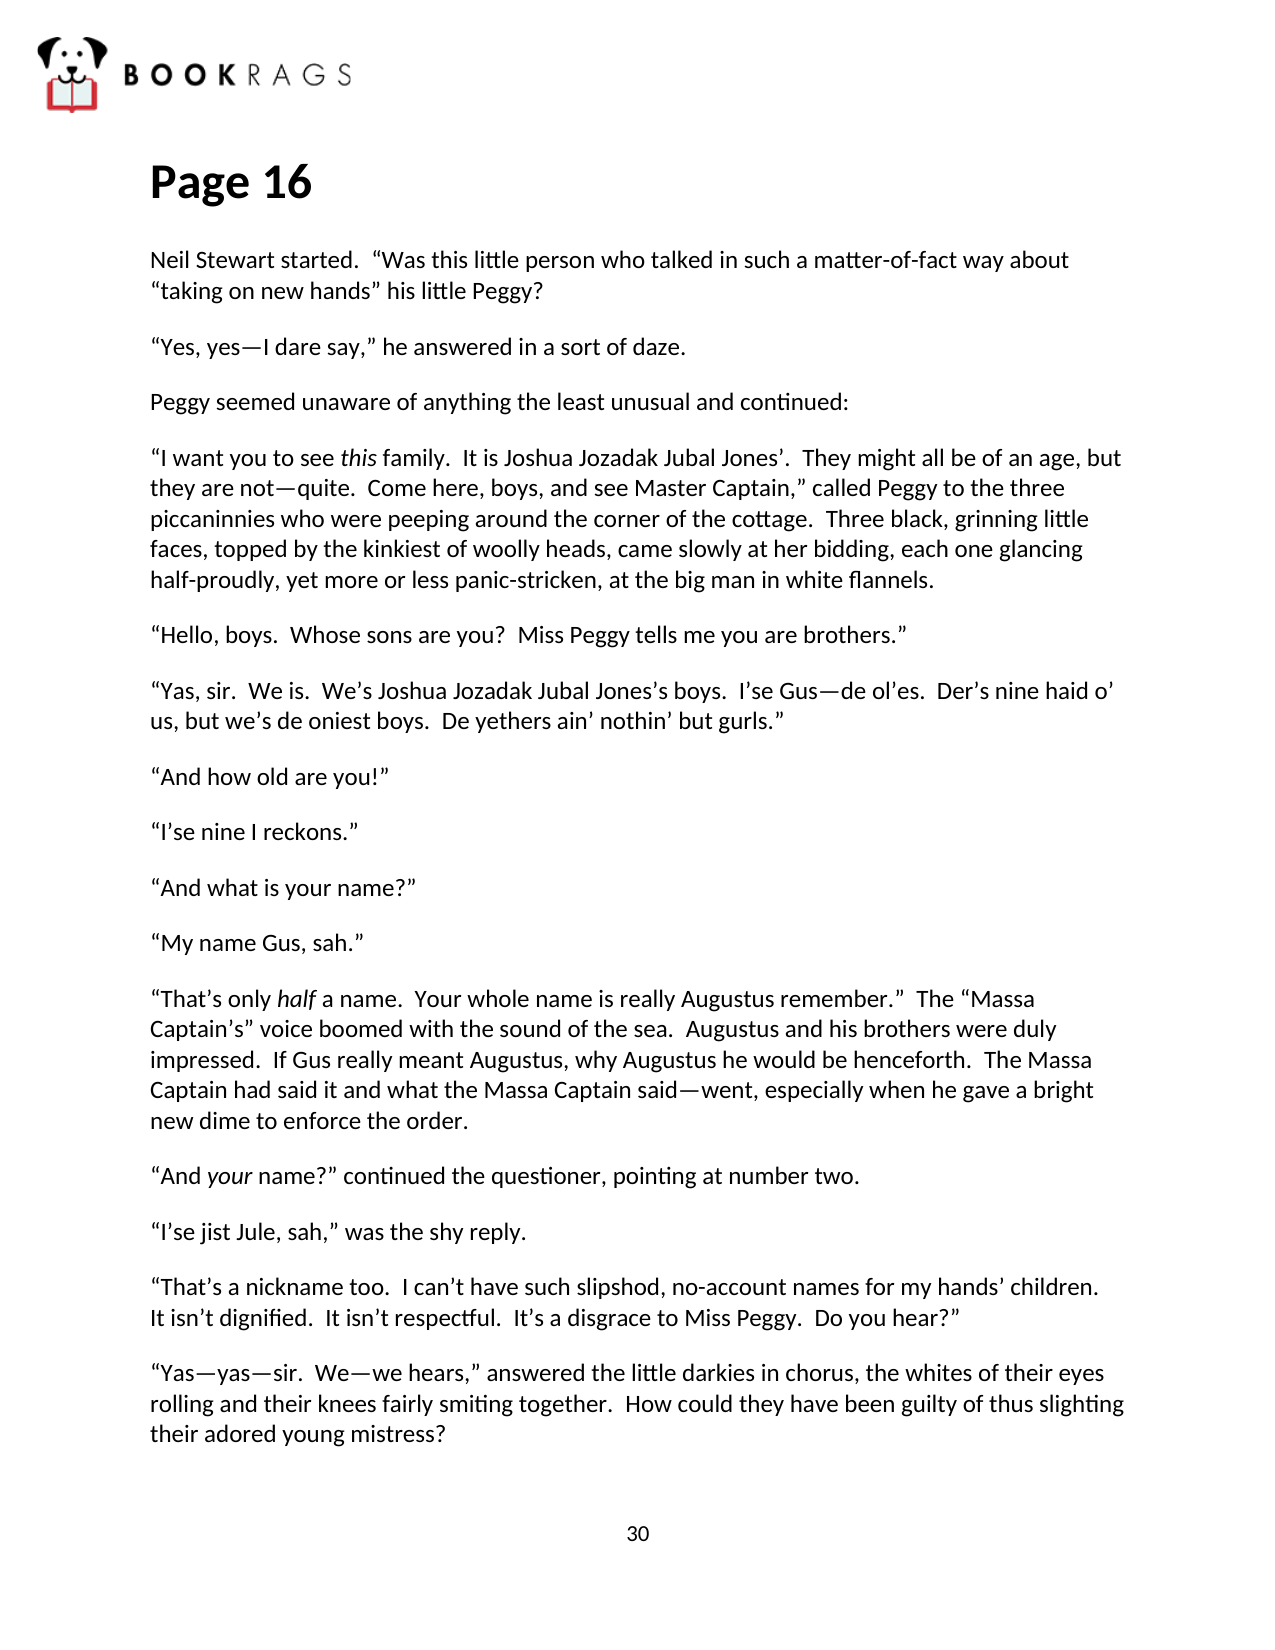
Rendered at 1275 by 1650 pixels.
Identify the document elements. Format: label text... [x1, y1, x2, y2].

text “That’s a nickname too. I can’t have such slipshod, no-account names for my hands’ children. It isn’t dignified. It isn’t respectful. It’s a disgrace to Miss Peggy. Do you hear?” [150, 1272, 1125, 1333]
text “And how old are you!” [150, 761, 1125, 791]
text “That’s only half a name. Your whole name is really Augustus remember.” The “Massa Captain’s” voice boomed with the sound of the sea. Augustus and his brothers were duly impressed. If Gus really meant Augustus, why Augustus he would be henceforth. The Massa Captain had said it and what the Massa Captain said—­went, especially when he gave a bright new dime to enforce the order. [150, 983, 1125, 1136]
text “Yes, yes—­I dare say,” he answered in a sort of daze. [150, 331, 1125, 361]
text “Hello, boys. Whose sons are you? Miss Peggy tells me you are brothers.” [150, 619, 1125, 650]
text “Yas—­yas—­sir. We—­we hears,” answered the little darkies in chorus, the whites of their eyes rolling and their knees fairly smiting together. How could they have been guilty of thus slighting their adored young mistress? [150, 1358, 1125, 1449]
text “I’se nine I reckons.” [150, 816, 1125, 847]
text “I’se jist Jule, sah,” was the shy reply. [150, 1216, 1125, 1247]
picture [37, 37, 351, 113]
text “And what is your name?” [150, 872, 1125, 902]
text “And your name?” continued the questioner, pointing at number two. [150, 1161, 1125, 1191]
text “Yas, sir. We is. We’s Joshua Jozadak Jubal Jones’s boys. I’se Gus—­de ol’es. Der’s nine haid o’ us, but we’s de oniest boys. De yethers ain’ nothin’ but gurls.” [150, 675, 1125, 736]
text Page 16 [150, 150, 1125, 211]
text Peggy seemed unaware of anything the least unusual and continued: [150, 386, 1125, 417]
text “My name Gus, sah.” [150, 927, 1125, 958]
text “I want you to see this family. It is Joshua Jozadak Jubal Jones’. They might all be of an age, but they are not—­quite. Come here, boys, and see Master Captain,” called Peggy to the three piccaninnies who were peeping around the corner of the cottage. Three black, grinning little faces, topped by the kinkiest of woolly heads, came slowly at her bidding, each one glancing half-proudly, yet more or less panic-stricken, at the big man in white flannels. [150, 442, 1125, 594]
text Neil Stewart started. “Was this little person who talked in such a matter-of-fact way about “taking on new hands” his little Peggy? [150, 244, 1125, 306]
